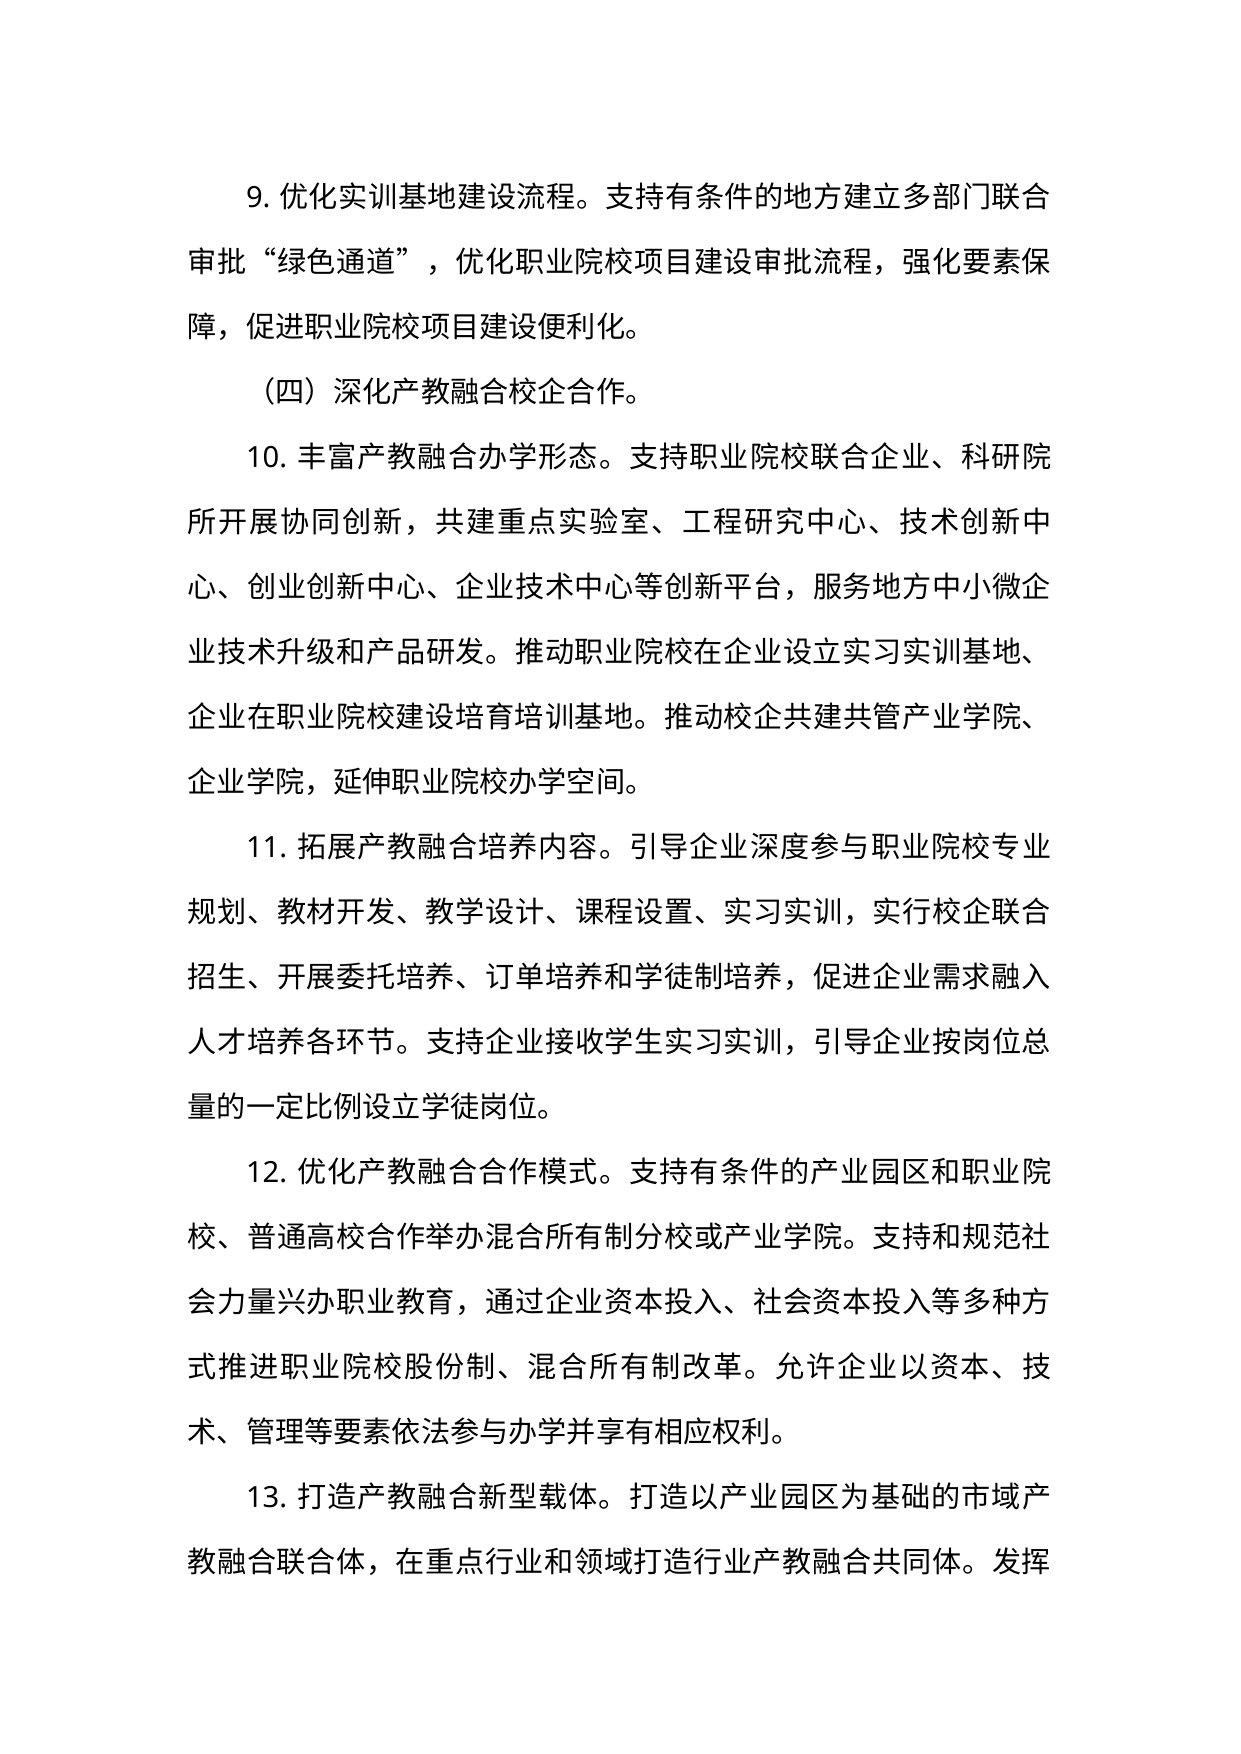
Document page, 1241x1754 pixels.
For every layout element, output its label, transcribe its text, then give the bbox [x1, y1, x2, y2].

text 10. 丰富产教融合办学形态。支持职业院校联合企业、科研院所开展协同创新，共建重点实验室、工程研究中心、技术创新中心、创业创新中心、企业技术中心等创新平台，服务地方中小微企业技术升级和产品研发。推动职业院校在企业设立实习实训基地、企业在职业院校建设培育培训基地。推动校企共建共管产业学院、企业学院，延伸职业院校办学空间。 [187, 422, 1053, 812]
text 11. 拓展产教融合培养内容。引导企业深度参与职业院校专业规划、教材开发、教学设计、课程设置、实习实训，实行校企联合招生、开展委托培养、订单培养和学徒制培养，促进企业需求融入人才培养各环节。支持企业接收学生实习实训，引导企业按岗位总量的一定比例设立学徒岗位。 [187, 812, 1053, 1137]
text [187, 1462, 1053, 1592]
text （四）深化产教融合校企合作。 [187, 357, 1053, 422]
text 12. 优化产教融合合作模式。支持有条件的产业园区和职业院校、普通高校合作举办混合所有制分校或产业学院。支持和规范社会力量兴办职业教育，通过企业资本投入、社会资本投入等多种方式推进职业院校股份制、混合所有制改革。允许企业以资本、技术、管理等要素依法参与办学并享有相应权利。 [187, 1137, 1053, 1462]
text 9. 优化实训基地建设流程。支持有条件的地方建立多部门联合审批“绿色通道”，优化职业院校项目建设审批流程，强化要素保障，促进职业院校项目建设便利化。 [187, 162, 1053, 357]
